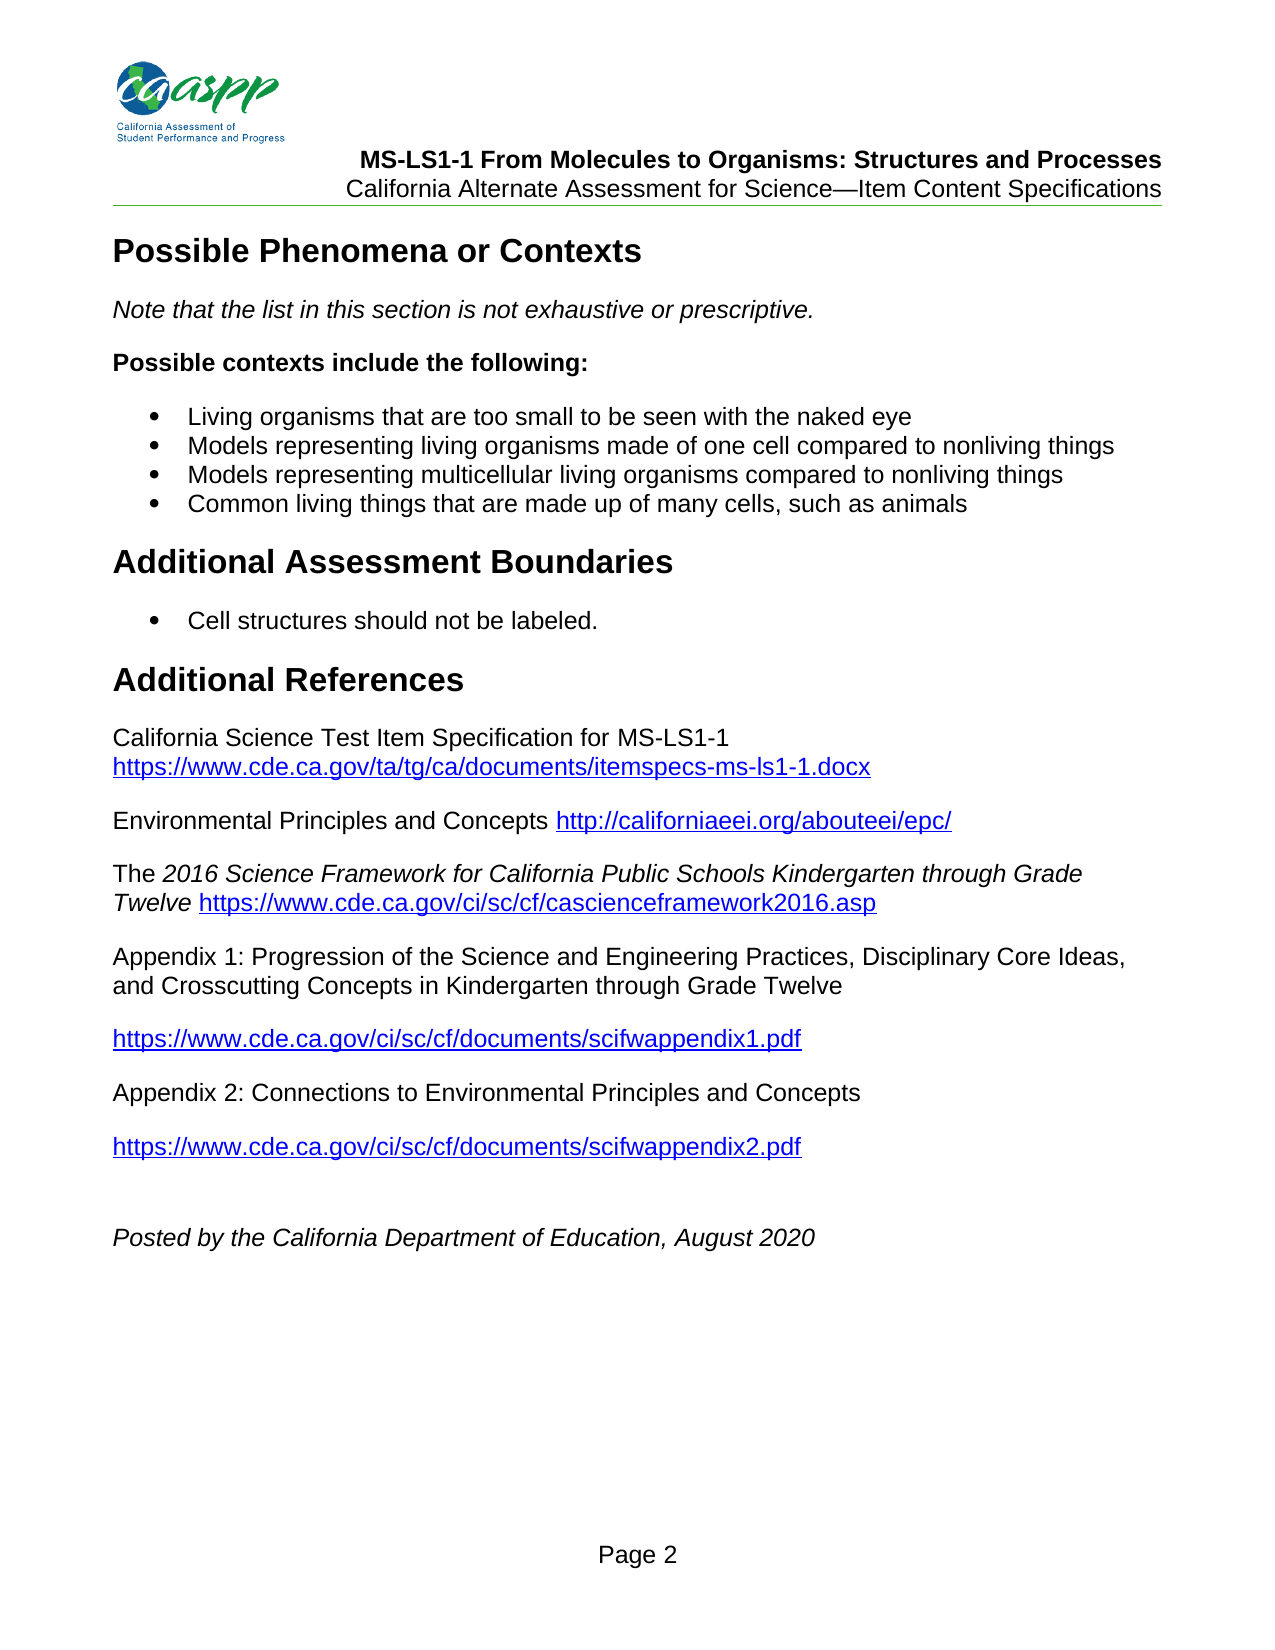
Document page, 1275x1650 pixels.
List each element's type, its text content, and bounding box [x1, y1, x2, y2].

text Posted by the California Department of Education, August 2020 [112, 1223, 1162, 1252]
text Models representing living organisms made of one cell compared to nonliving things [150, 431, 1162, 460]
text Appendix 2: Connections to Environmental Principles and Concepts [112, 1078, 1162, 1107]
picture [112, 60, 287, 146]
text Note that the list in this section is not exhaustive or prescriptive. [112, 294, 1162, 323]
text https://www.cde.ca.gov/ta/tg/ca/documents/itemspecs-ms-ls1-1.docx [112, 752, 1162, 781]
text Cell structures should not be labeled. [150, 606, 1162, 635]
text Environmental Principles and Concepts http://californiaeei.org/abouteei/epc/ [112, 806, 1162, 834]
subtitle Possible Phenomena or Contexts [112, 231, 1162, 269]
text The 2016 Science Framework for California Public Schools Kindergarten through Grade Twelve https://www.cde.ca.gov/ci/sc/cf/cascienceframework2016.asp [112, 859, 1162, 917]
subtitle Additional References [112, 660, 1162, 698]
text https://www.cde.ca.gov/ci/sc/cf/documents/scifwappendix2.pdf [112, 1132, 1162, 1161]
text https://www.cde.ca.gov/ci/sc/cf/documents/scifwappendix1.pdf [112, 1024, 1162, 1053]
text Appendix 1: Progression of the Science and Engineering Practices, Disciplinary Core Ideas, and Crosscutting Concepts in Kindergarten through Grade Twelve [112, 942, 1162, 999]
text Living organisms that are too small to be seen with the naked eye [150, 402, 1162, 431]
text Common living things that are made up of many cells, such as animals [150, 489, 1162, 517]
text California Science Test Item Specification for MS-LS1-1 [112, 723, 1162, 752]
subtitle Additional Assessment Boundaries [112, 542, 1162, 581]
text Models representing multicellular living organisms compared to nonliving things [150, 460, 1162, 489]
text Possible contexts include the following: [112, 348, 1162, 377]
